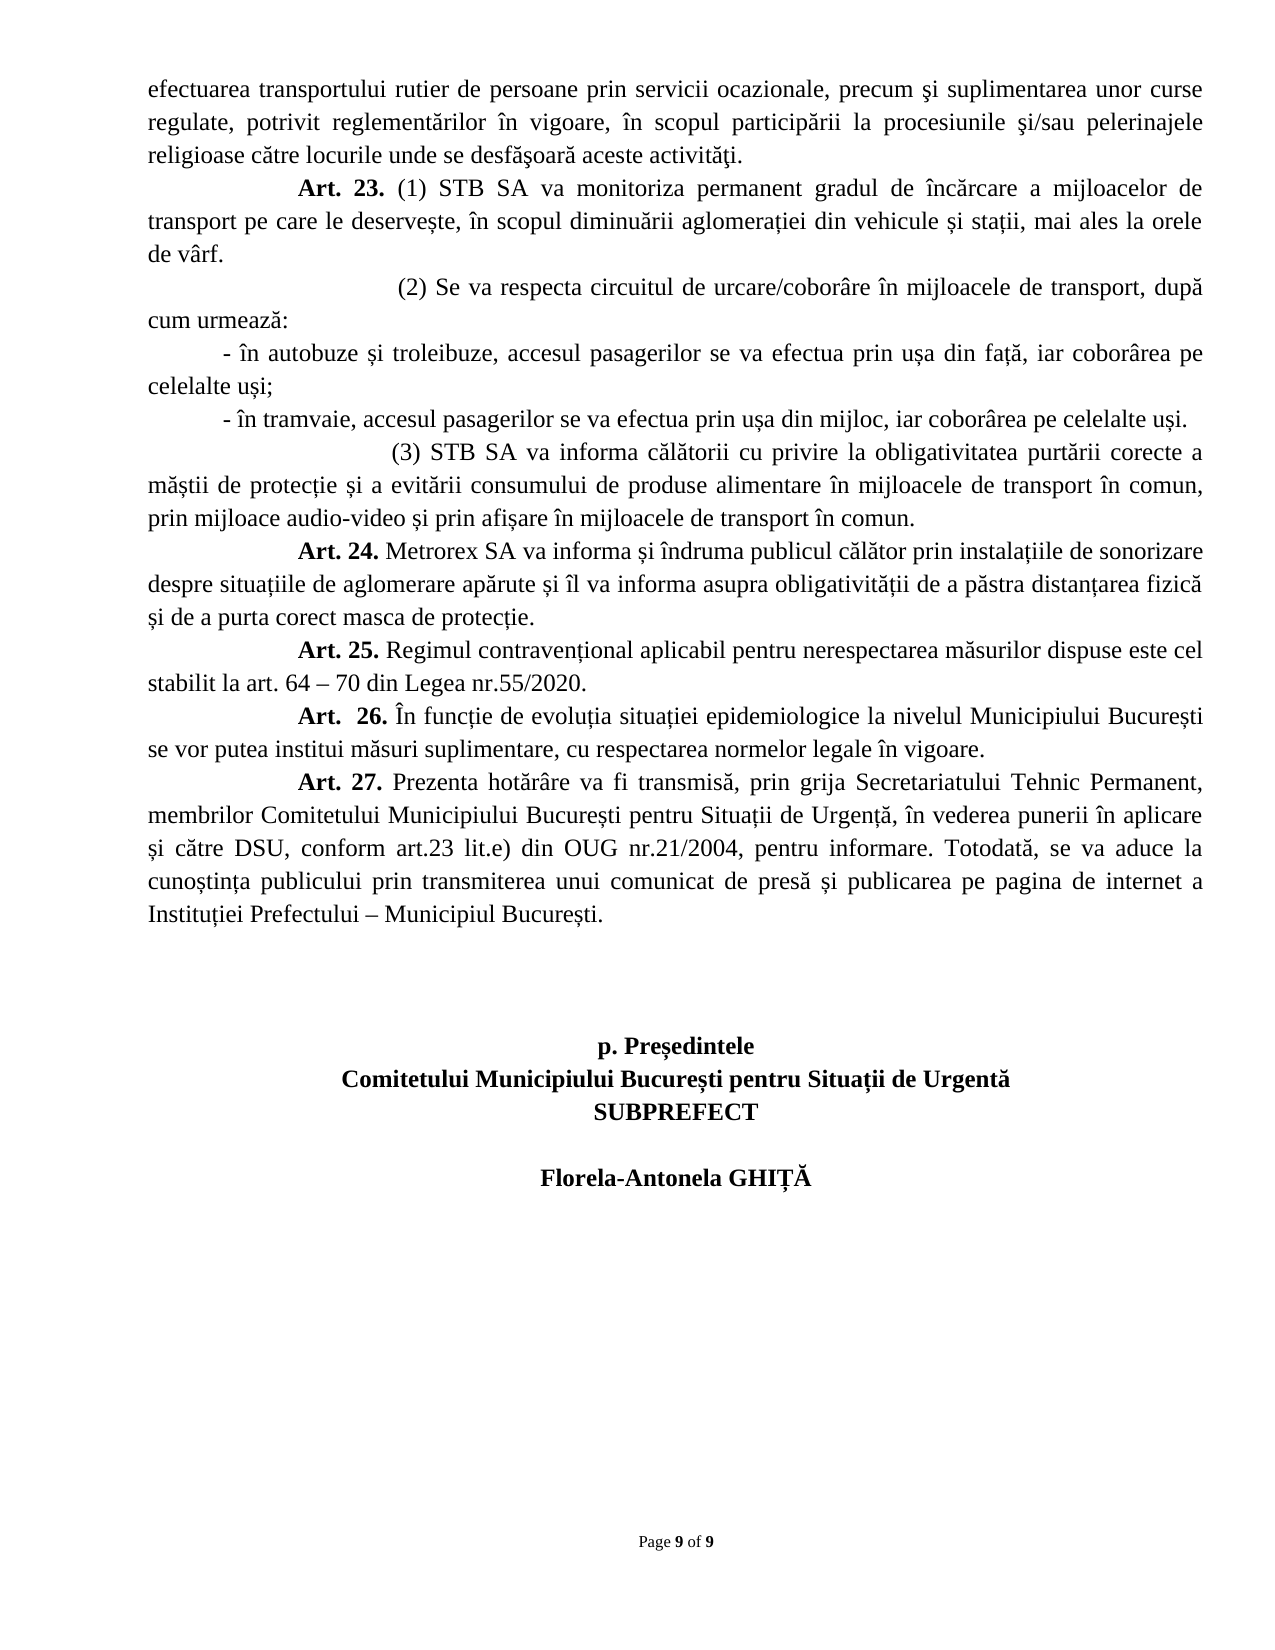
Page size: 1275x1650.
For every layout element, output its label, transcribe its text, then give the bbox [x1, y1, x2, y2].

list SUBPREFECT [148, 1097, 1204, 1126]
text Art. 23. (1) STB SA va monitoriza permanent gradul de încărcare a mijloacelor de transport pe care le deservește, în scopul diminuării aglomerației din vehicule și stații, mai ales la orele de vârf. [148, 173, 1204, 268]
list Florela-Antonela GHIȚĂ [148, 1163, 1204, 1192]
text - în tramvaie, accesul pasagerilor se va efectua prin ușa din mijloc, iar coborârea pe celelalte uși. [148, 404, 1204, 433]
text (3) STB SA va informa călătorii cu privire la obligativitatea purtării corecte a măștii de protecție și a evitării consumului de produse alimentare în mijloacele de transport în comun, prin mijloace audio-video și prin afișare în mijloacele de transport în comun. [148, 437, 1204, 532]
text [148, 74, 1204, 169]
text Art. 25. Regimul contravențional aplicabil pentru nerespectarea măsurilor dispuse este cel stabilit la art. 64 – 70 din Legea nr.55/2020. [148, 635, 1204, 697]
text Art. 26. În funcție de evoluția situației epidemiologice la nivelul Municipiului București se vor putea institui măsuri suplimentare, cu respectarea normelor legale în vigoare. [148, 701, 1204, 763]
text - în autobuze și troleibuze, accesul pasagerilor se va efectua prin ușa din față, iar coborârea pe celelalte uși; [148, 338, 1204, 400]
text Comitetului Municipiului București pentru Situații de Urgentă [148, 1064, 1204, 1093]
text (2) Se va respecta circuitul de urcare/coborâre în mijloacele de transport, după cum urmează: [148, 272, 1204, 334]
text Art. 27. Prezenta hotărâre va fi transmisă, prin grija Secretariatului Tehnic Permanent, membrilor Comitetului Municipiului București pentru Situații de Urgență, în vederea punerii în aplicare și către DSU, conform art.23 lit.e) din OUG nr.21/2004, pentru informare. Totodată, se va aduce la cunoștința publicului prin transmiterea unui comunicat de presă și publicarea pe pagina de internet a Instituției Prefectului – Municipiul București. [148, 767, 1204, 928]
text Art. 24. Metrorex SA va informa și îndruma publicul călător prin instalațiile de sonorizare despre situațiile de aglomerare apărute și îl va informa asupra obligativității de a păstra distanțarea fizică și de a purta corect masca de protecție. [148, 536, 1204, 631]
text p. Președintele [148, 1031, 1204, 1060]
